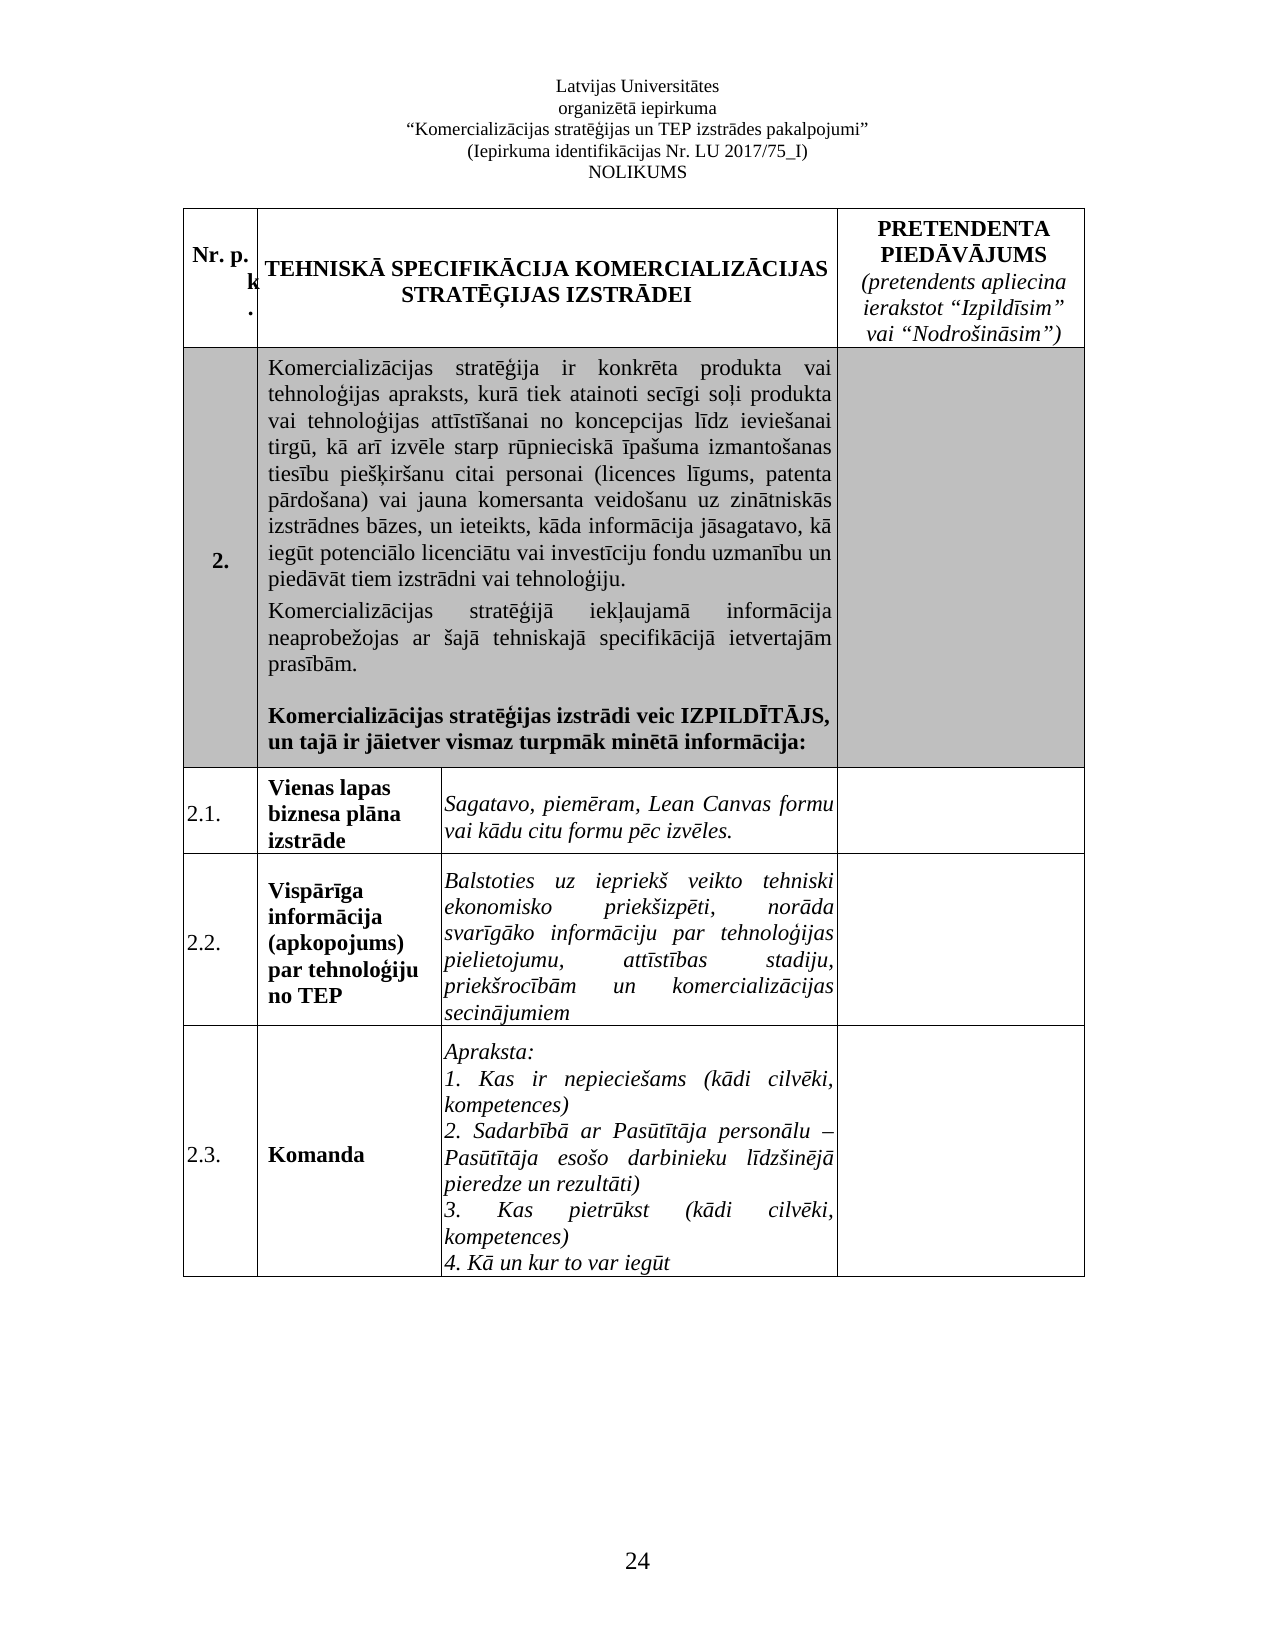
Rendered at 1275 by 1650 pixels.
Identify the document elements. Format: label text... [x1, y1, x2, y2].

table_header PRETENDENTA PIEDĀVĀJUMS (pretendents apliecina ierakstot “Izpildīsim” vai “Nodrošināsim”) [838, 209, 1084, 347]
table_cell Apraksta: 1. Kas ir nepieciešams (kādi cilvēki, kompetences) 2. Sadarbībā ar Pasūtītāja personālu – Pasūtītāja esošo darbinieku līdzšinējā pieredze un rezultāti) 3. Kas pietrūkst (kādi cilvēki, kompetences) 4. Kā un kur to var iegūt [442, 1026, 837, 1276]
table_cell Komercializācijas stratēģija ir konkrēta produkta vai tehnoloģijas apraksts, kurā tiek atainoti secīgi soļi produkta vai tehnoloģijas attīstīšanai no koncepcijas līdz ieviešanai tirgū, kā arī izvēle starp rūpnieciskā īpašuma izmantošanas tiesību piešķiršanu citai personai (licences līgums, patenta pārdošana) vai jauna komersanta veidošanu uz zinātniskās izstrādnes bāzes, un ieteikts, kāda informācija jāsagatavo, kā iegūt potenciālo licenciātu vai investīciju fondu uzmanību un piedāvāt tiem izstrādni vai tehnoloģiju. Komercializācijas stratēģijā iekļaujamā informācija neaprobežojas ar šajā tehniskajā specifikācijā ietvertajām prasībām. Komercializācijas stratēģijas izstrādi veic IZPILDĪTĀJS, un tajā ir jāietver vismaz turpmāk minētā informācija: [258, 348, 837, 767]
table_cell Vienas lapas biznesa plāna izstrāde [258, 768, 441, 853]
table_cell [838, 768, 1084, 853]
table_cell 2.2. [184, 854, 257, 1025]
table_cell [838, 348, 1084, 767]
table_cell Komanda [258, 1026, 441, 1276]
table_cell Balstoties uz iepriekš veikto tehniski ekonomisko priekšizpēti, norāda svarīgāko informāciju par tehnoloģijas pielietojumu, attīstības stadiju, priekšrocībām un komercializācijas secinājumiem [442, 854, 837, 1025]
table_cell 2.3. [184, 1026, 257, 1276]
table_cell Vispārīga informācija (apkopojums) par tehnoloģiju no TEP [258, 854, 441, 1025]
table_header TEHNISKĀ SPECIFIKĀCIJA KOMERCIALIZĀCIJAS STRATĒĢIJAS IZSTRĀDEI [258, 209, 837, 347]
table_cell [838, 1026, 1084, 1276]
table_cell [838, 854, 1084, 1025]
table_cell Sagatavo, piemēram, Lean Canvas formu vai kādu citu formu pēc izvēles. [442, 768, 837, 853]
table_cell 2. [184, 348, 257, 767]
table_cell 2.1. [184, 768, 257, 853]
table_header Nr. p.k. [184, 209, 257, 347]
